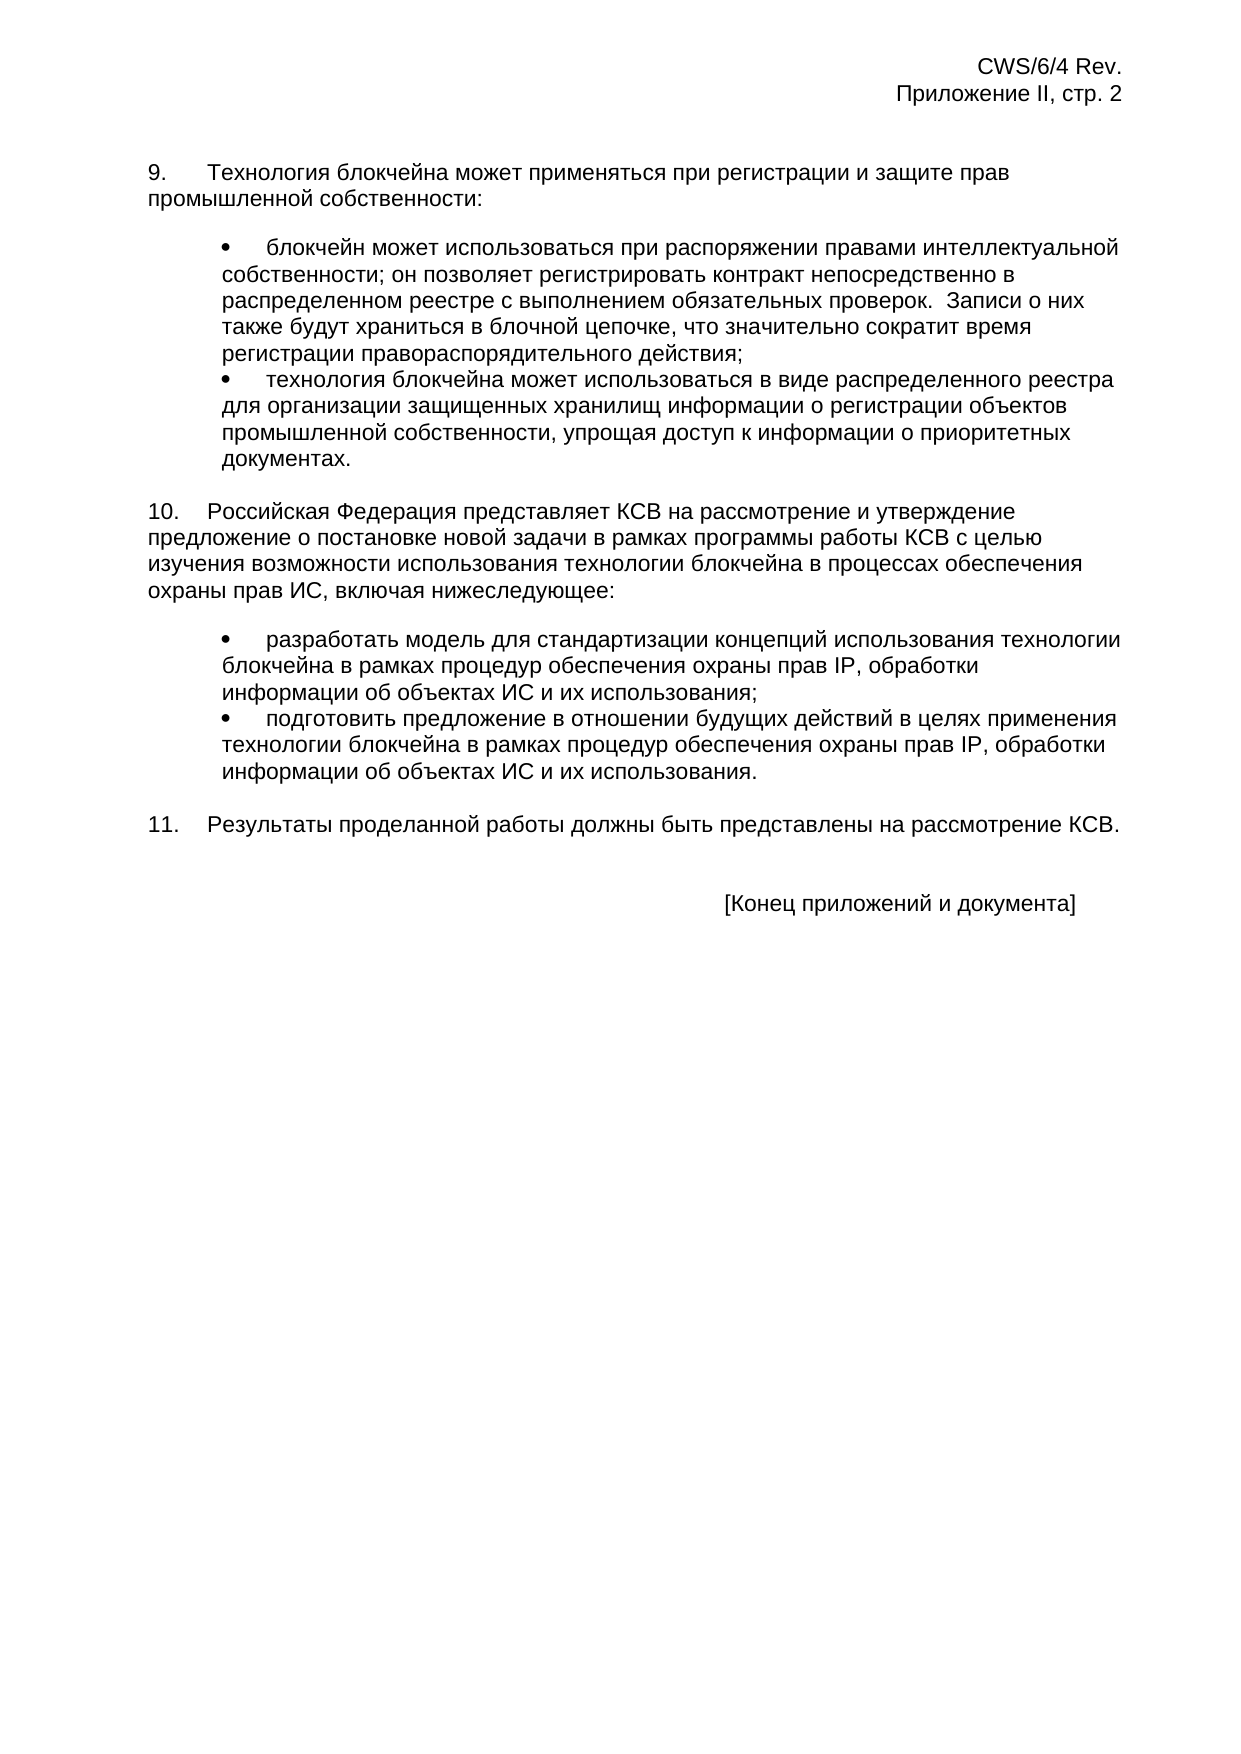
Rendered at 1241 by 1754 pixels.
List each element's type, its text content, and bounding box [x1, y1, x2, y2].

list Российская Федерация представляет КСВ на рассмотрение и утверждение предложение о постановке новой задачи в рамках программы работы КСВ с целью изучения возможности использования технологии блокчейна в процессах обеспечения охраны прав ИС, включая нижеследующее: [148, 498, 1122, 603]
list блокчейн может использоваться при распоряжении правами интеллектуальной собственности; он позволяет регистрировать контракт непосредственно в распределенном реестре с выполнением обязательных проверок. Записи о них также будут храниться в блочной цепочке, что значительно сократит время регистрации правораспорядительного действия; [222, 234, 1122, 366]
list Технология блокчейна может применяться при регистрации и защите прав промышленной собственности: [148, 158, 1122, 211]
list подготовить предложение в отношении будущих действий в целях применения технологии блокчейна в рамках процедур обеспечения охраны прав IP, обработки информации об объектах ИС и их использования. [222, 705, 1122, 784]
list технология блокчейна может использоваться в виде распределенного реестра для организации защищенных хранилищ информации о регистрации объектов промышленной собственности, упрощая доступ к информации о приоритетных документах. [222, 366, 1122, 471]
list Результаты проделанной работы должны быть представлены на рассмотрение КСВ. [148, 811, 1122, 837]
list разработать модель для стандартизации концепций использования технологии блокчейна в рамках процедур обеспечения охраны прав IP, обработки информации об объектах ИС и их использования; [222, 626, 1122, 705]
text [Конец приложений и документа] [724, 889, 1122, 916]
